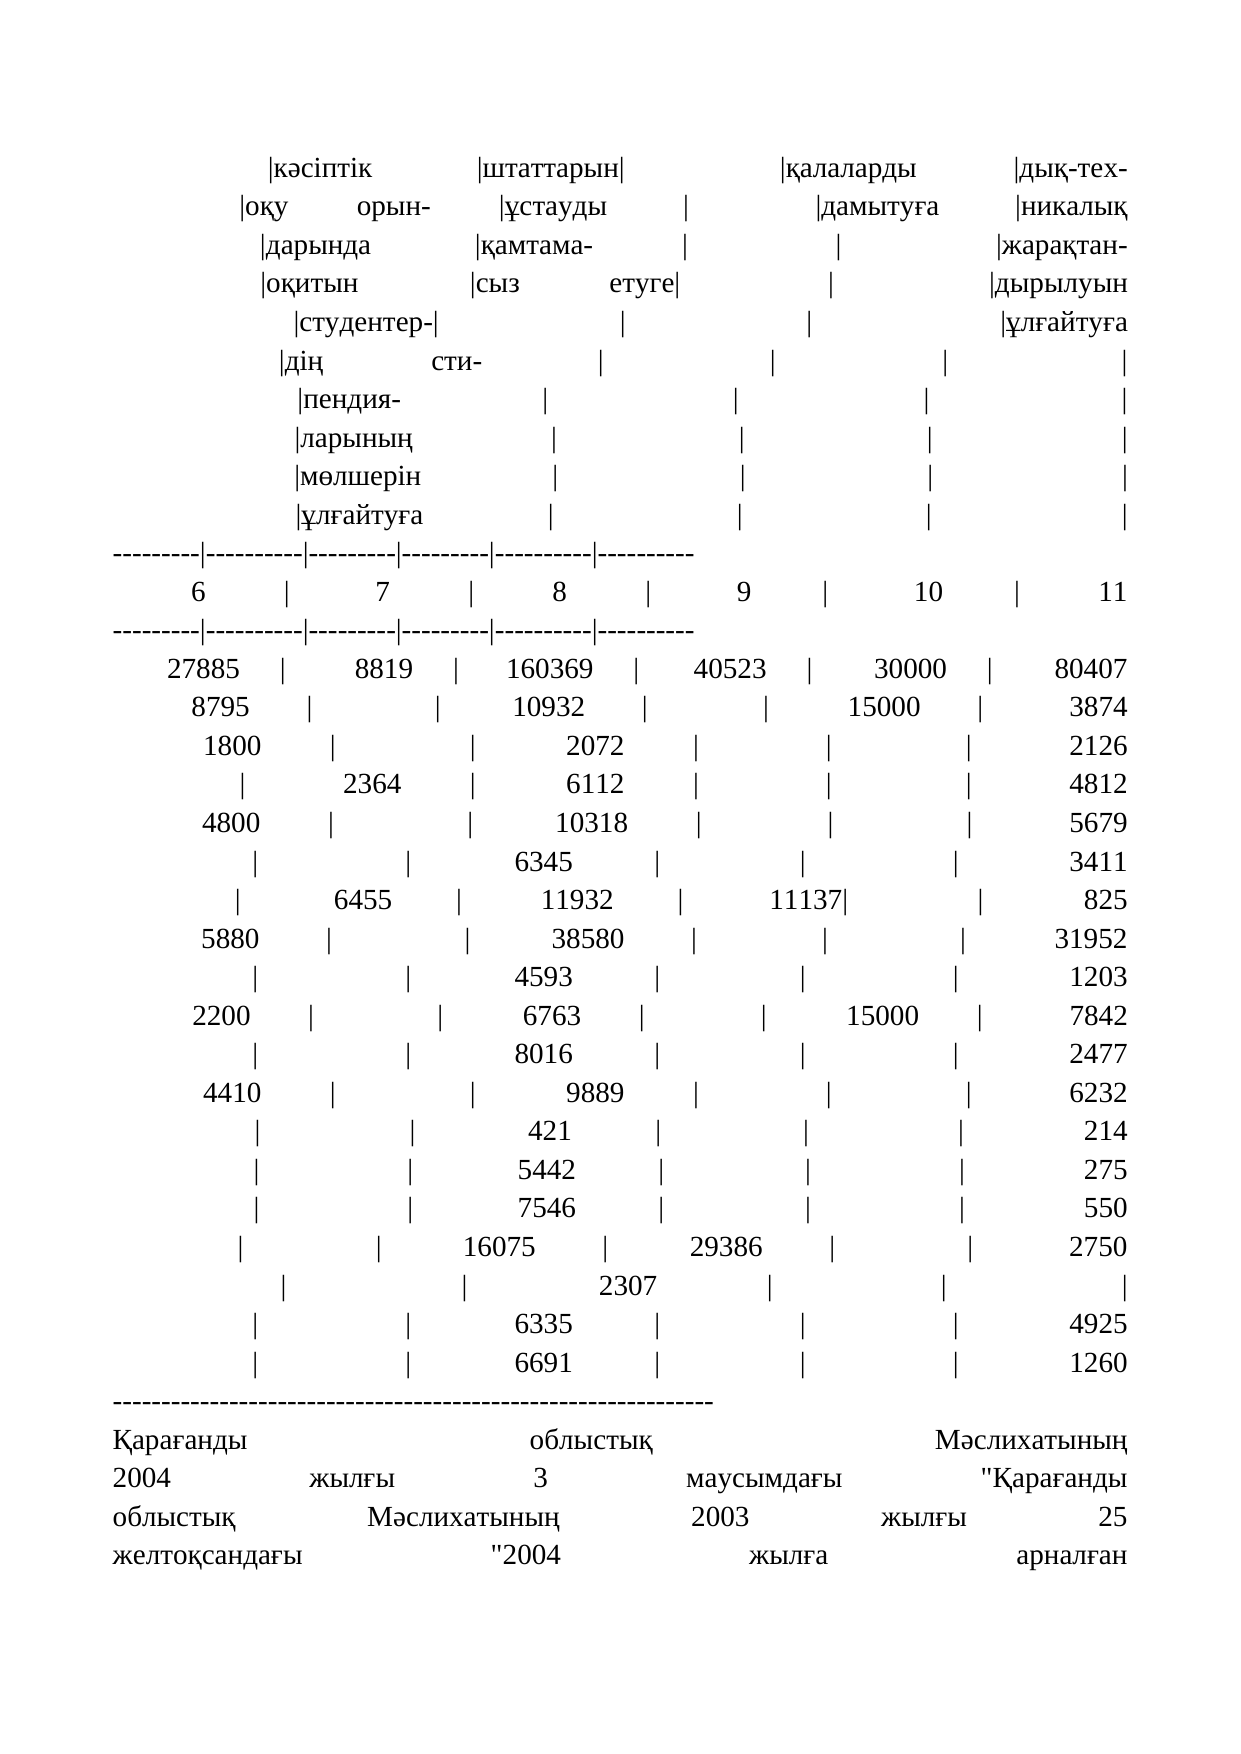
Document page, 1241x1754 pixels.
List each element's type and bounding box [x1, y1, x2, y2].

text [112, 150, 1128, 1417]
text [112, 1422, 1128, 1571]
